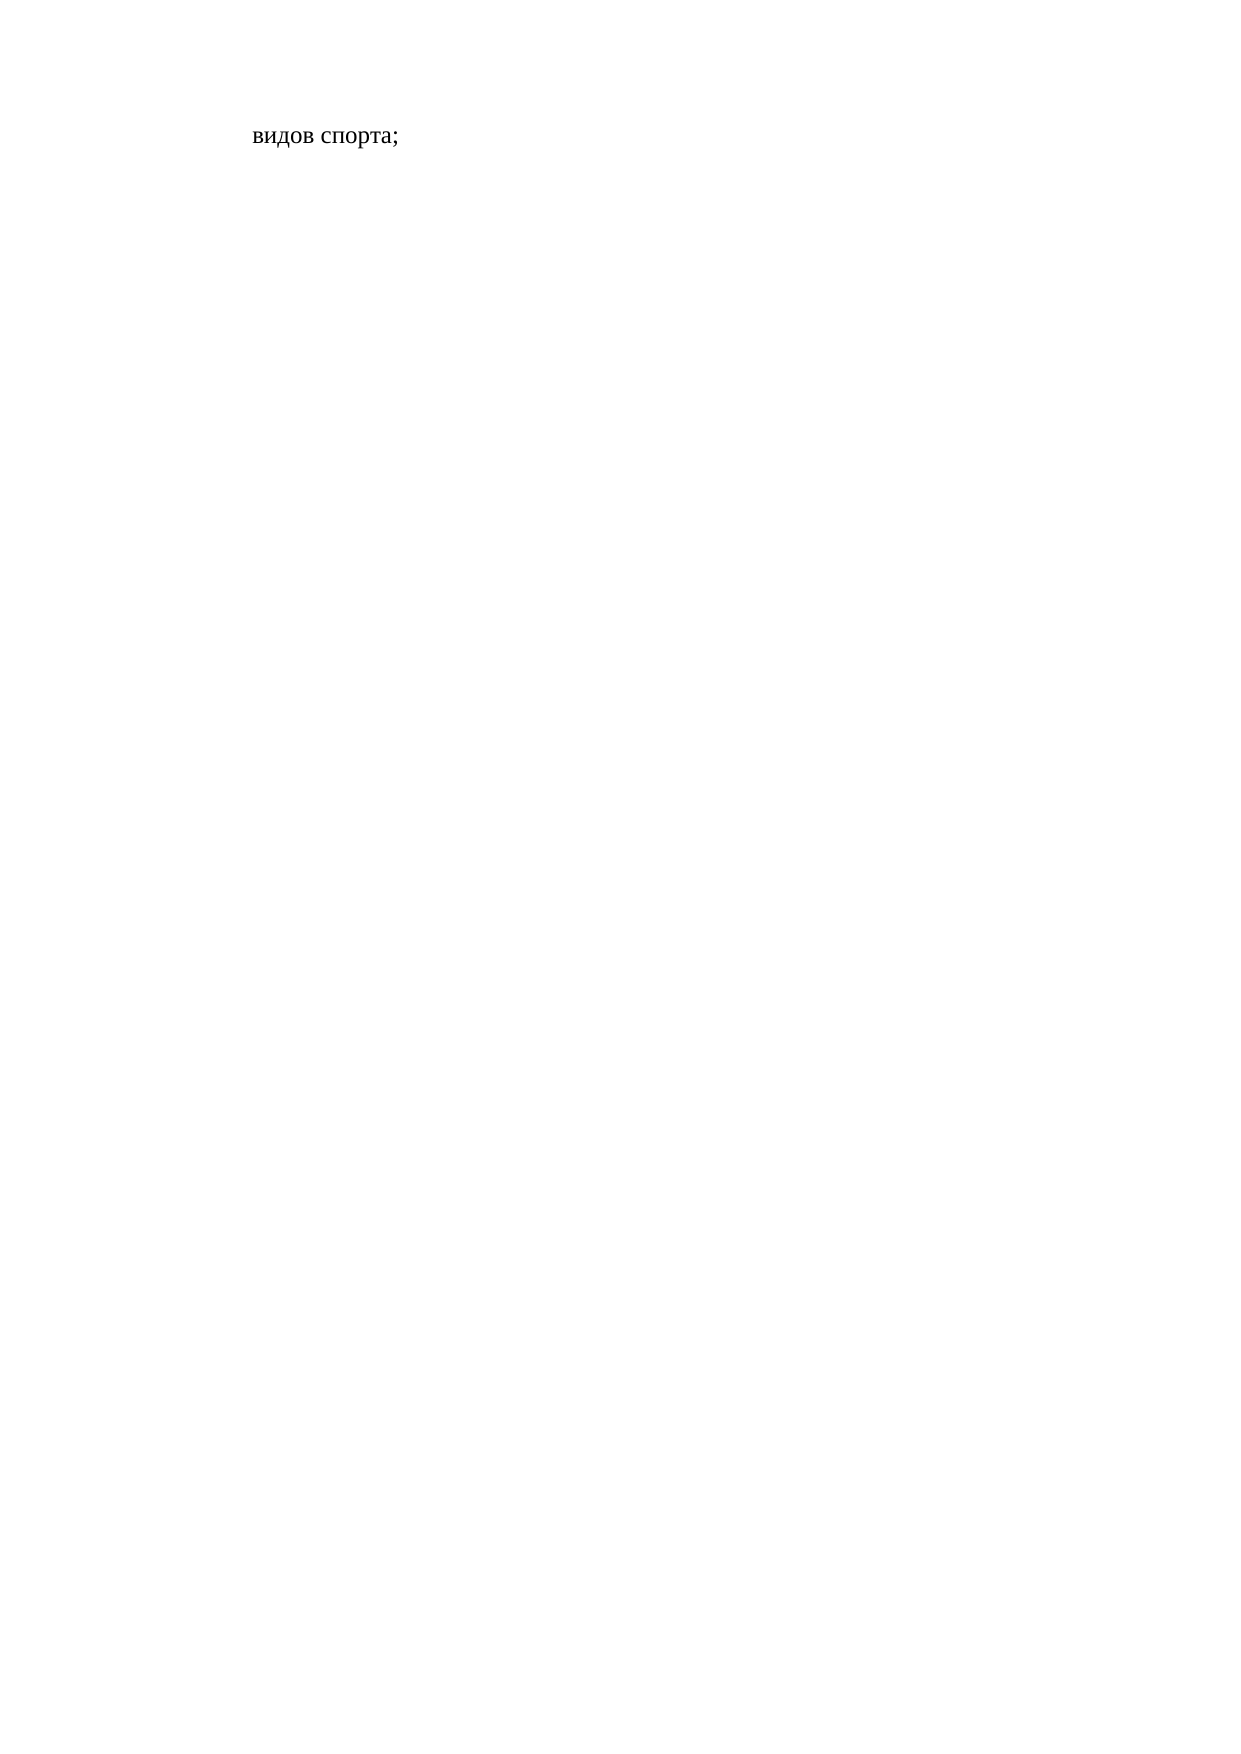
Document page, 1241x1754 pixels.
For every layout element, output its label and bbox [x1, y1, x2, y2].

list [215, 123, 1153, 149]
